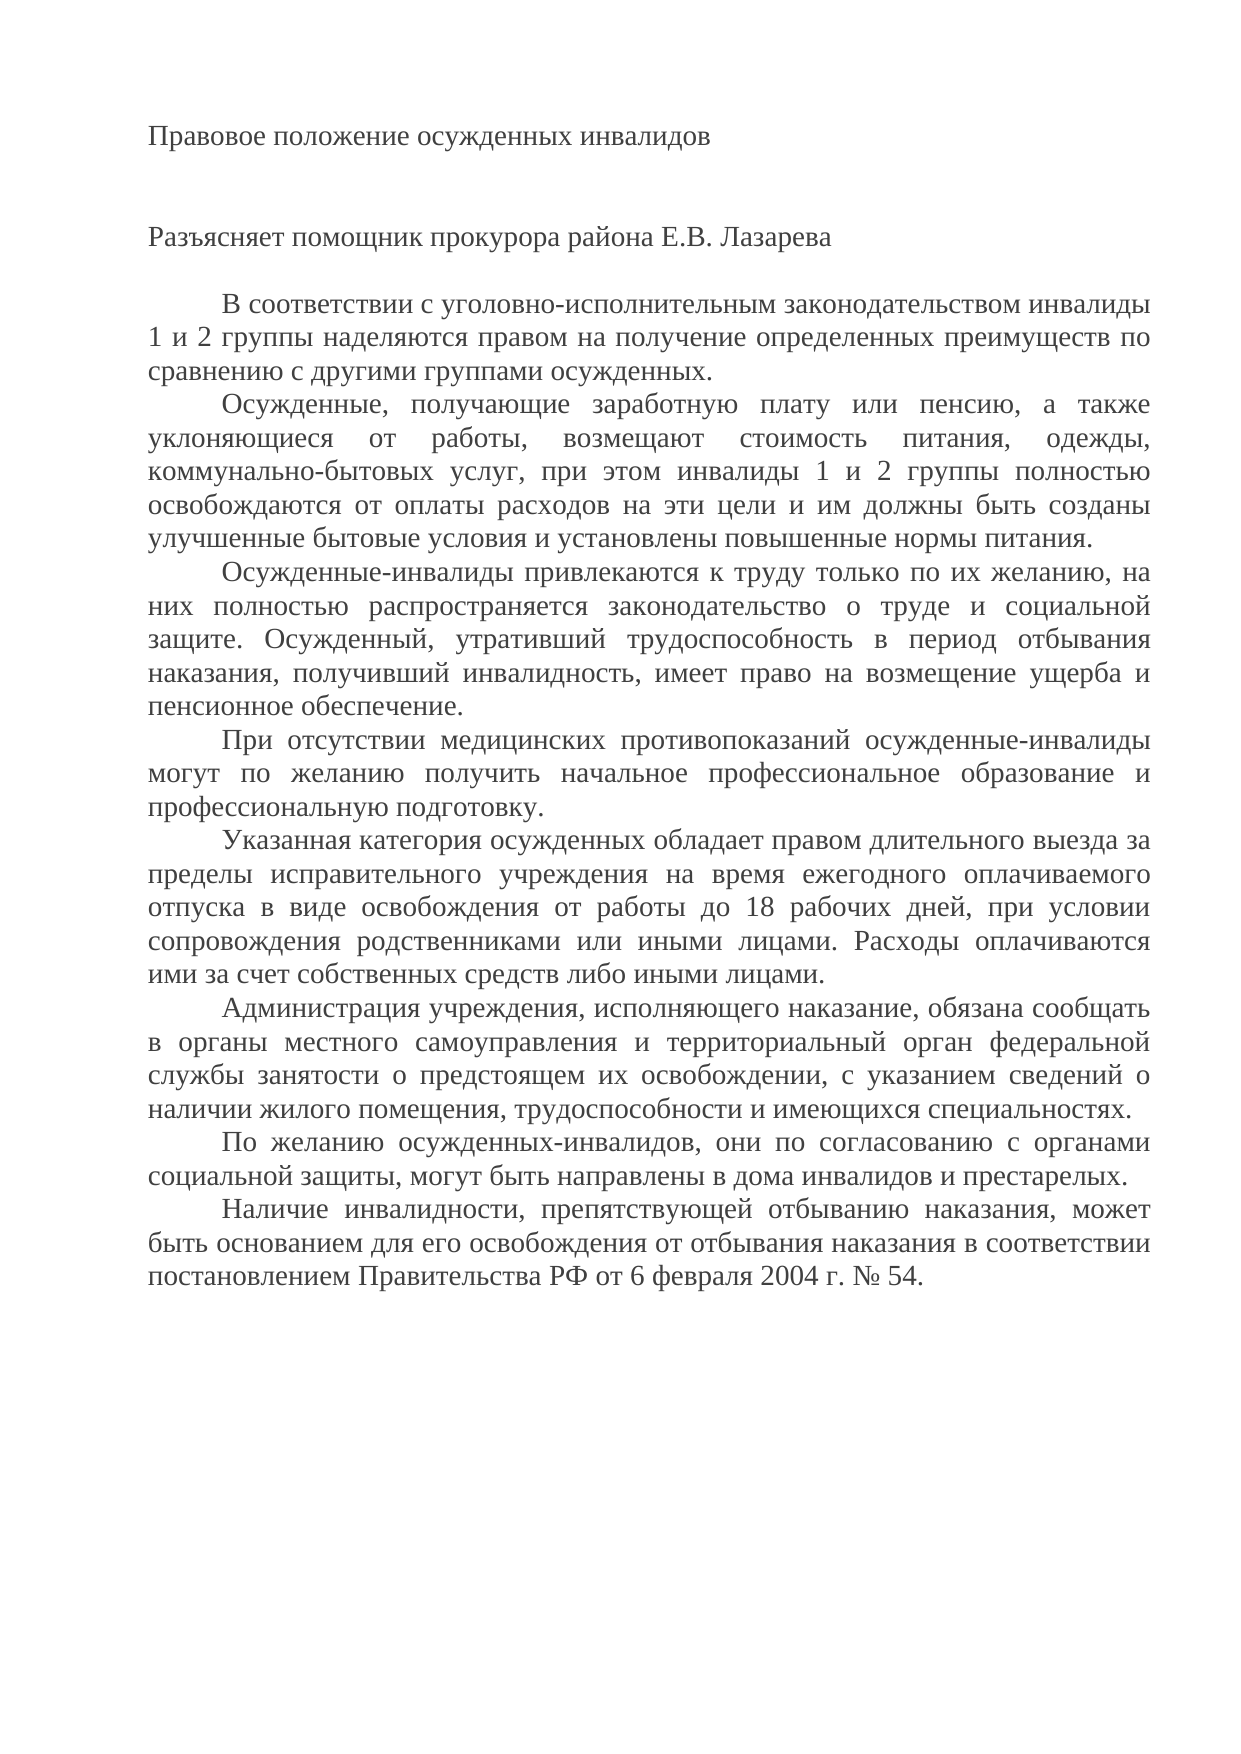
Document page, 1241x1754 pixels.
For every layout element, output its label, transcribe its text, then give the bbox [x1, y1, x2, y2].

text Указанная категория осужденных обладает правом длительного выезда за пределы исправительного учреждения на время ежегодного оплачиваемого отпуска в виде освобождения от работы до 18 рабочих дней, при условии сопровождения родственниками или иными лицами. Расходы оплачиваются ими за счет собственных средств либо иными лицами. [148, 822, 1152, 990]
text Осужденные-инвалиды привлекаются к труду только по их желанию, на них полностью распространяется законодательство о труде и социальной защите. Осужденный, утративший трудоспособность в период отбывания наказания, получивший инвалидность, имеет право на возмещение ущерба и пенсионное обеспечение. [148, 554, 1152, 722]
text Администрация учреждения, исполняющего наказание, обязана сообщать в органы местного самоуправления и территориальный орган федеральной службы занятости о предстоящем их освобождении, с указанием сведений о наличии жилого помещения, трудоспособности и имеющихся специальностях. [148, 990, 1152, 1124]
text Разъясняет помощник прокурора района Е.В. Лазарева [148, 219, 1152, 252]
text Правовое положение осужденных инвалидов [148, 118, 1152, 152]
text В соответствии с уголовно-исполнительным законодательством инвалиды 1 и 2 группы наделяются правом на получение определенных преимуществ по сравнению с другими группами осужденных. [148, 286, 1152, 386]
text Осужденные, получающие заработную плату или пенсию, а также уклоняющиеся от работы, возмещают стоимость питания, одежды, коммунально-бытовых услуг, при этом инвалиды 1 и 2 группы полностью освобождаются от оплаты расходов на эти цели и им должны быть созданы улучшенные бытовые условия и установлены повышенные нормы питания. [148, 386, 1152, 554]
text Наличие инвалидности, препятствующей отбыванию наказания, может быть основанием для его освобождения от отбывания наказания в соответствии постановлением Правительства РФ от 6 февраля 2004 г. № 54. [148, 1191, 1152, 1292]
text По желанию осужденных-инвалидов, они по согласованию с органами социальной защиты, могут быть направлены в дома инвалидов и престарелых. [148, 1124, 1152, 1191]
text При отсутствии медицинских противопоказаний осужденные-инвалиды могут по желанию получить начальное профессиональное образование и профессиональную подготовку. [148, 722, 1152, 822]
